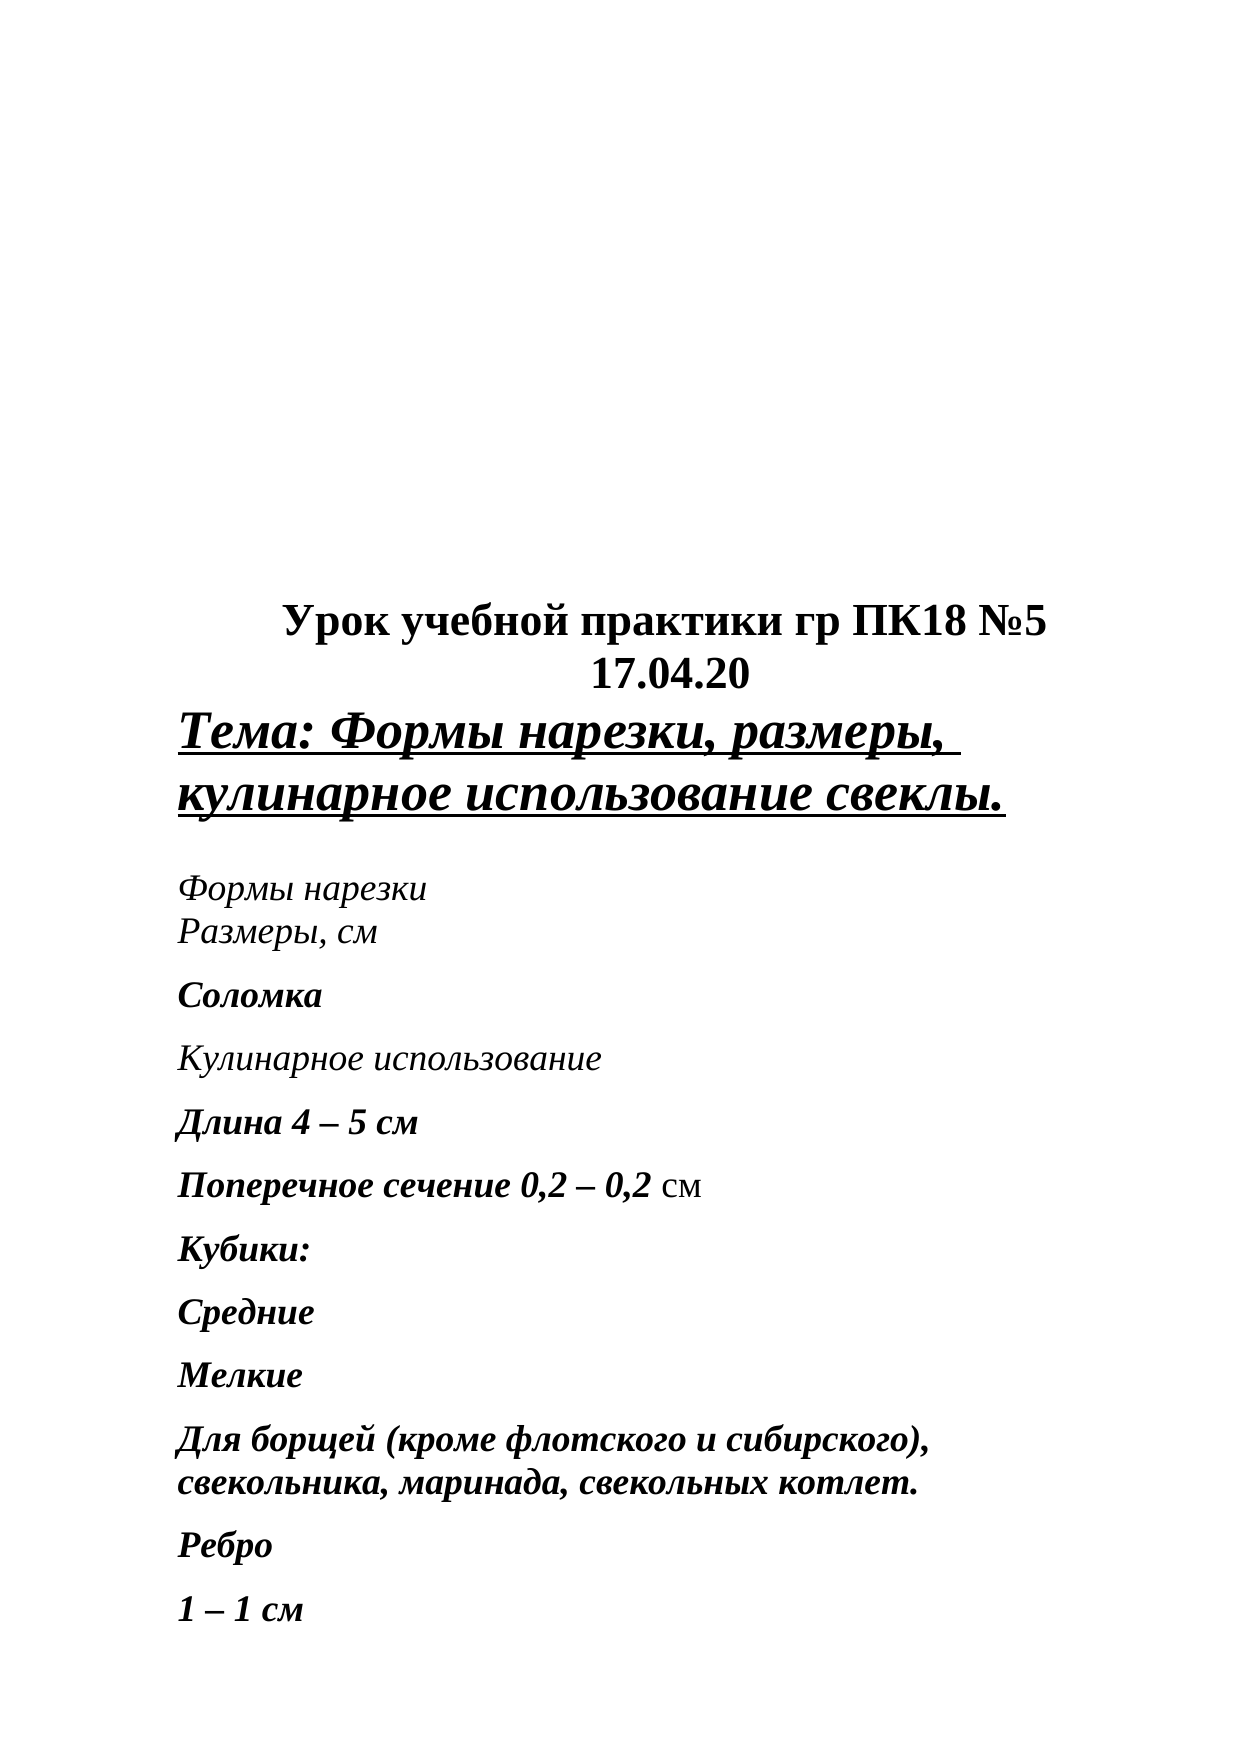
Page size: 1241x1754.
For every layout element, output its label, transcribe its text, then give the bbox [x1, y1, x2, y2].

text Для борщей (кроме флотского и сибирского), свекольника, маринада, свекольных котлет. [177, 1416, 1152, 1502]
text Длина 4 – 5 см [177, 1099, 1152, 1142]
text 1 – 1 см [177, 1586, 1152, 1629]
text Тема: Формы нарезки, размеры, кулинарное использование свеклы. [177, 698, 1152, 822]
text Средние [177, 1289, 1152, 1332]
text Кубики: [177, 1226, 1152, 1269]
text Ребро [177, 1523, 1152, 1566]
text Урок учебной практики гр ПК18 №5 [177, 592, 1152, 645]
text Размеры, см [177, 909, 1152, 952]
text Поперечное сечение 0,2 – 0,2 см [177, 1162, 1152, 1206]
text Мелкие [177, 1353, 1152, 1396]
text Кулинарное использование [177, 1036, 1152, 1079]
text Соломка [177, 972, 1152, 1015]
text 17.04.20 [177, 645, 1152, 698]
text Формы нарезки [177, 866, 1152, 909]
